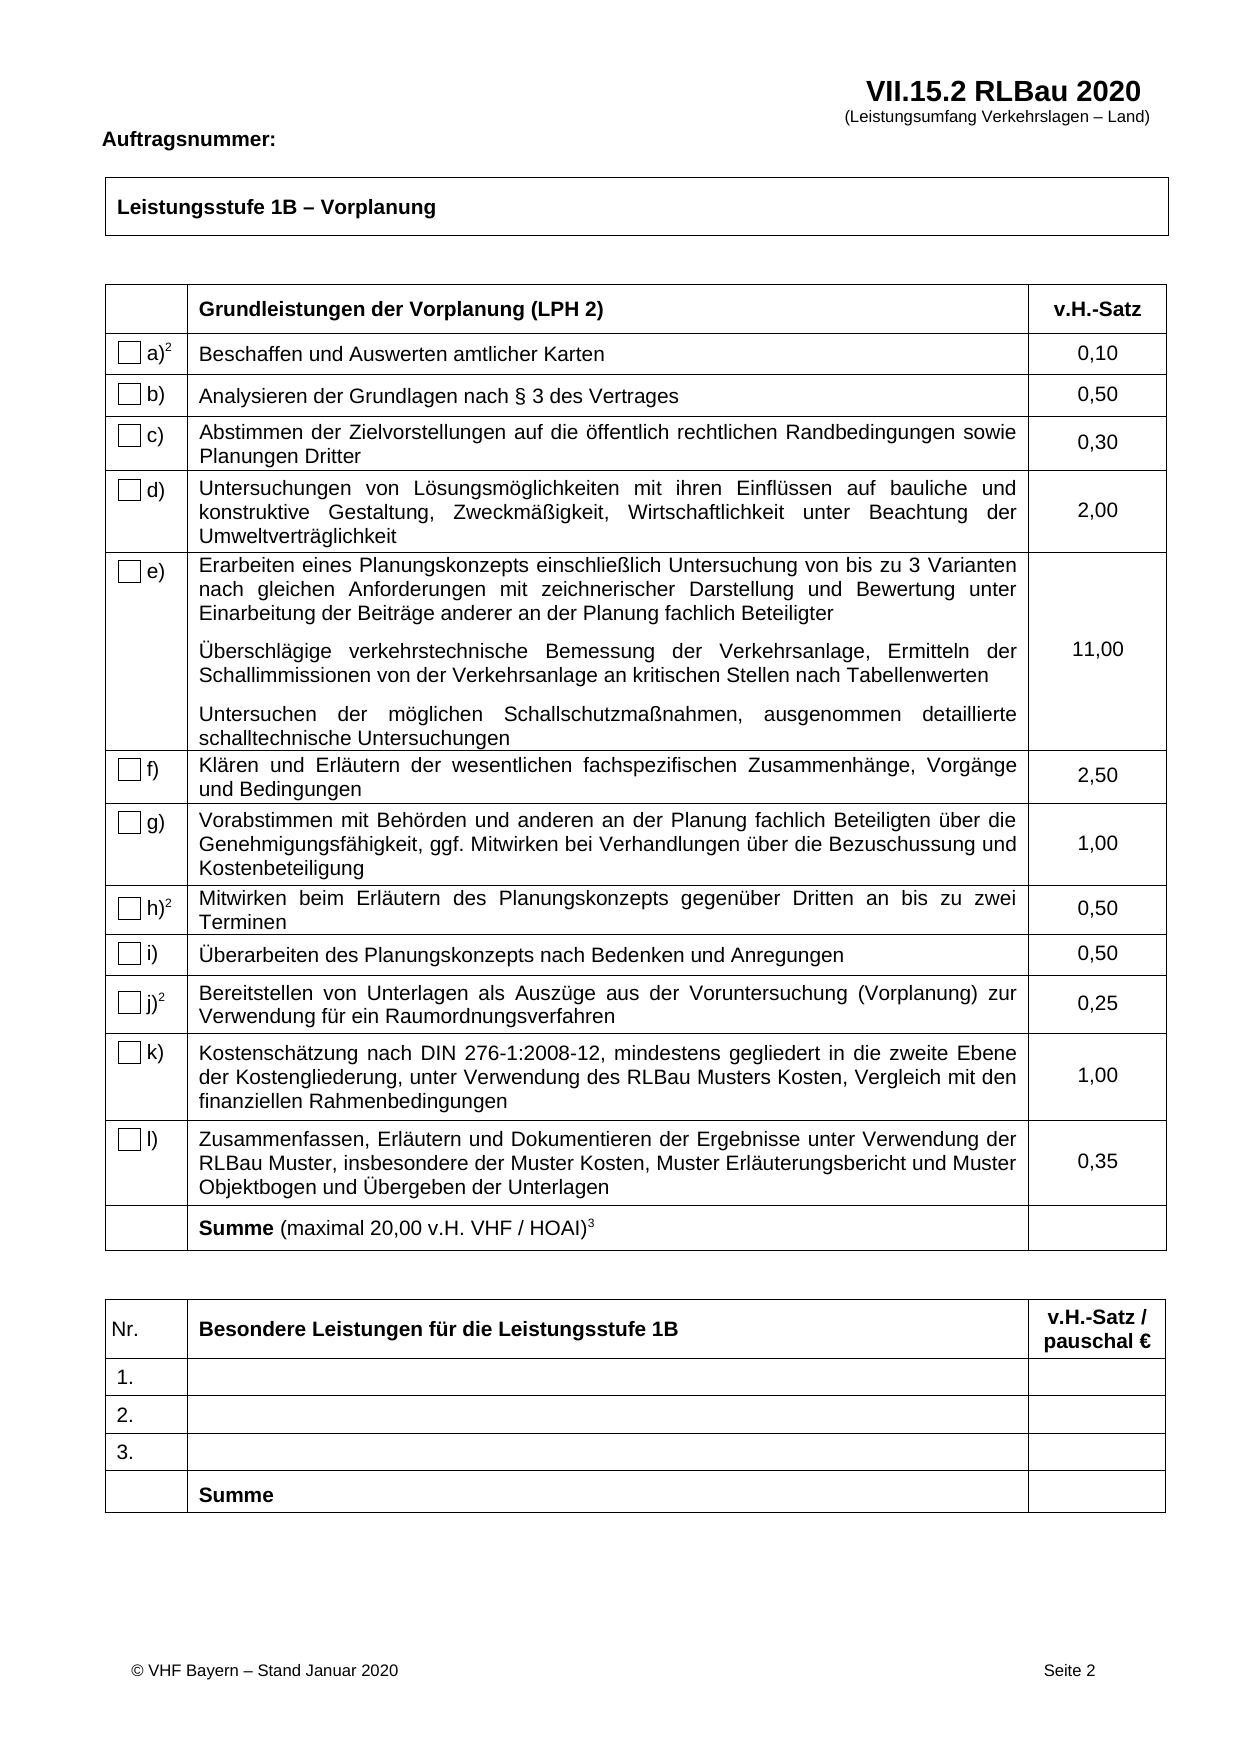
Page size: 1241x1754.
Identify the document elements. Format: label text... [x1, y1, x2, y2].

table_cell 3. [106, 1434, 187, 1470]
table_cell Analysieren der Grundlagen nach § 3 des Vertrages [188, 375, 1028, 416]
table_cell [1029, 1396, 1165, 1433]
table_cell 0,30 [1029, 417, 1166, 470]
table_cell Bereitstellen von Unterlagen als Auszüge aus der Voruntersuchung (Vorplanung) zur Verwendung für ein Raumordnungsverfahren [188, 976, 1028, 1032]
table_cell Überarbeiten des Planungskonzepts nach Bedenken und Anregungen [188, 935, 1028, 975]
table_cell g) [106, 804, 187, 885]
table_cell [1029, 1471, 1165, 1512]
table_cell d) [106, 471, 187, 552]
table_header Leistungsstufe 1B – Vorplanung [106, 178, 1168, 235]
table_cell [106, 1471, 187, 1512]
table_cell [1029, 1206, 1166, 1249]
table_cell Beschaffen und Auswerten amtlicher Karten [188, 334, 1028, 374]
table_cell Untersuchungen von Lösungsmöglichkeiten mit ihren Einflüssen auf bauliche und konstruktive Gestaltung, Zweckmäßigkeit, Wirtschaftlichkeit unter Beachtung der Umweltverträglichkeit [188, 471, 1028, 552]
table_cell Kostenschätzung nach DIN 276-1:2008-12, mindestens gegliedert in die zweite Ebene der Kostengliederung, unter Verwendung des RLBau Musters Kosten, Vergleich mit den finanziellen Rahmenbedingungen [188, 1034, 1028, 1120]
table_cell e) [106, 553, 187, 749]
table_cell 1,00 [1029, 804, 1166, 885]
table_cell [188, 1396, 1028, 1433]
table_cell Abstimmen der Zielvorstellungen auf die öffentlich rechtlichen Randbedingungen sowie Planungen Dritter [188, 417, 1028, 470]
table_cell Summe [188, 1471, 1028, 1512]
table_cell a)2 [106, 334, 187, 374]
table_cell Zusammenfassen, Erläutern und Dokumentieren der Ergebnisse unter Verwendung der RLBau Muster, insbesondere der Muster Kosten, Muster Erläuterungsbericht und Muster Objektbogen und Übergeben der Unterlagen [188, 1121, 1028, 1205]
table_cell [188, 1359, 1028, 1395]
table_cell [106, 1206, 187, 1249]
table_cell 11,00 [1029, 553, 1166, 749]
table_cell h)2 [106, 886, 187, 934]
table_cell 0,25 [1029, 976, 1166, 1032]
table_cell Summe (maximal 20,00 v.H. VHF / HOAI)3 [188, 1206, 1028, 1249]
table_cell 2. [106, 1396, 187, 1433]
table_cell [1029, 1434, 1165, 1470]
table_cell k) [106, 1034, 187, 1120]
table_cell 1,00 [1029, 1034, 1166, 1120]
table_cell 0,35 [1029, 1121, 1166, 1205]
table_cell l) [106, 1121, 187, 1205]
table_cell f) [106, 751, 187, 803]
table_cell Vorabstimmen mit Behörden und anderen an der Planung fachlich Beteiligten über die Genehmigungsfähigkeit, ggf. Mitwirken bei Verhandlungen über die Bezuschussung und Kostenbeteiligung [188, 804, 1028, 885]
table_cell i) [106, 935, 187, 975]
table_header [106, 285, 187, 333]
table_cell c) [106, 417, 187, 470]
table_cell 1. [106, 1359, 187, 1395]
table_cell 2,00 [1029, 471, 1166, 552]
table_cell Klären und Erläutern der wesentlichen fachspezifischen Zusammenhänge, Vorgänge und Bedingungen [188, 751, 1028, 803]
table_cell b) [106, 375, 187, 416]
table_cell [1029, 1359, 1165, 1395]
table_cell Erarbeiten eines Planungskonzepts einschließlich Untersuchung von bis zu 3 Varianten nach gleichen Anforderungen mit zeichnerischer Darstellung und Bewertung unter Einarbeitung der Beiträge anderer an der Planung fachlich Beteiligter Überschlägige verkehrstechnische Bemessung der Verkehrsanlage, Ermitteln der Schallimmissionen von der Verkehrsanlage an kritischen Stellen nach Tabellenwerten Untersuchen der möglichen Schallschutzmaßnahmen, ausgenommen detaillierte schalltechnische Untersuchungen [188, 553, 1028, 749]
table_cell 0,50 [1029, 886, 1166, 934]
table_cell [188, 1434, 1028, 1470]
table_header Grundleistungen der Vorplanung (LPH 2) [188, 285, 1028, 333]
table_cell j)2 [106, 976, 187, 1032]
table_cell 0,10 [1029, 334, 1166, 374]
table_cell 2,50 [1029, 751, 1166, 803]
table_header v.H.-Satz / pauschal € [1029, 1300, 1165, 1358]
table_cell Mitwirken beim Erläutern des Planungskonzepts gegenüber Dritten an bis zu zwei Terminen [188, 886, 1028, 934]
table_cell 0,50 [1029, 375, 1166, 416]
table_header Besondere Leistungen für die Leistungsstufe 1B [188, 1300, 1028, 1358]
table_header Nr. [106, 1300, 187, 1358]
table_cell 0,50 [1029, 935, 1166, 975]
table_header v.H.-Satz [1029, 285, 1166, 333]
